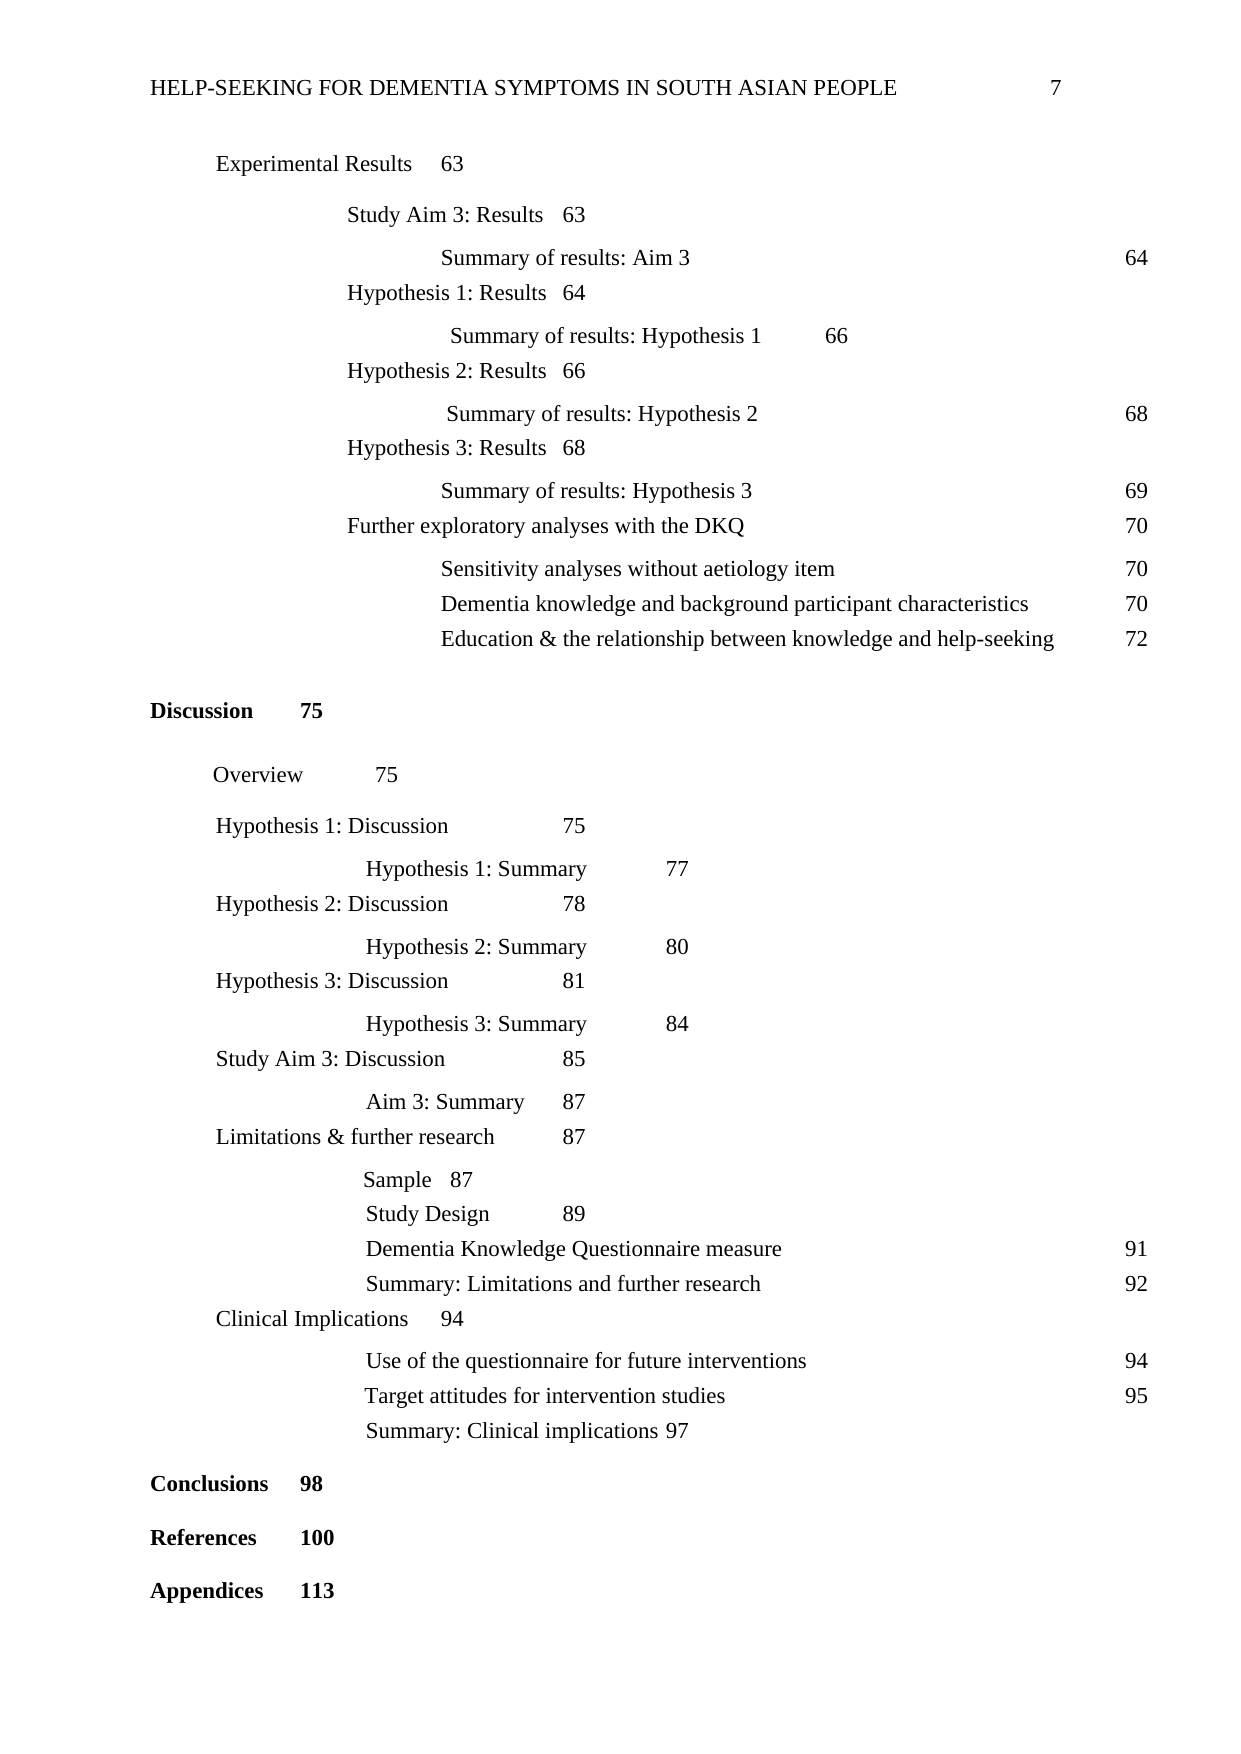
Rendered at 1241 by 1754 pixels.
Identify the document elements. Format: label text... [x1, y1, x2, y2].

text Sample 87 [150, 1166, 1090, 1192]
text Use of the questionnaire for future interventions 94 [150, 1348, 1090, 1374]
text Hypothesis 2: Discussion 78 [150, 890, 1090, 916]
text Hypothesis 3: Discussion 81 [150, 967, 1090, 994]
text Experimental Results 63 [150, 150, 1090, 176]
text Study Design 89 [150, 1201, 1090, 1227]
text Target attitudes for intervention studies 95 [150, 1382, 1090, 1409]
text Hypothesis 1: Results 64 [150, 279, 1090, 305]
text Education & the relationship between knowledge and help-seeking 72 [150, 624, 1090, 651]
text Summary of results: Hypothesis 3 69 [150, 477, 1090, 504]
text Clinical Implications 94 [150, 1304, 1090, 1331]
text Summary: Limitations and further research 92 [150, 1270, 1090, 1296]
text Summary: Clinical implications 97 [150, 1417, 1090, 1443]
text Aim 3: Summary 87 [150, 1088, 1090, 1114]
text Hypothesis 3: Results 68 [150, 434, 1090, 461]
text Summary of results: Aim 3 64 [150, 244, 1090, 271]
text Limitations & further research 87 [150, 1123, 1090, 1149]
text Study Aim 3: Discussion 85 [150, 1045, 1090, 1071]
text Conclusions 98 [150, 1470, 1090, 1497]
text Hypothesis 1: Discussion 75 [150, 812, 1090, 838]
text Hypothesis 1: Summary 77 [150, 855, 1090, 881]
text Summary of results: Hypothesis 2 68 [150, 400, 1090, 426]
text Sensitivity analyses without aetiology item 70 [150, 555, 1090, 582]
text Study Aim 3: Results 63 [150, 201, 1090, 228]
text Overview 75 [150, 761, 1090, 787]
text Further exploratory analyses with the DKQ 70 [150, 512, 1090, 538]
text Summary of results: Hypothesis 1 66 [150, 322, 1090, 348]
text Appendices 113 [150, 1577, 1090, 1604]
text Hypothesis 2: Results 66 [150, 357, 1090, 383]
text Hypothesis 3: Summary 84 [150, 1010, 1090, 1037]
text Dementia Knowledge Questionnaire measure 91 [150, 1235, 1090, 1262]
text Discussion 75 [150, 697, 1090, 723]
text Hypothesis 2: Summary 80 [150, 933, 1090, 959]
text Dementia knowledge and background participant characteristics 70 [150, 590, 1090, 616]
text References 100 [150, 1524, 1090, 1550]
